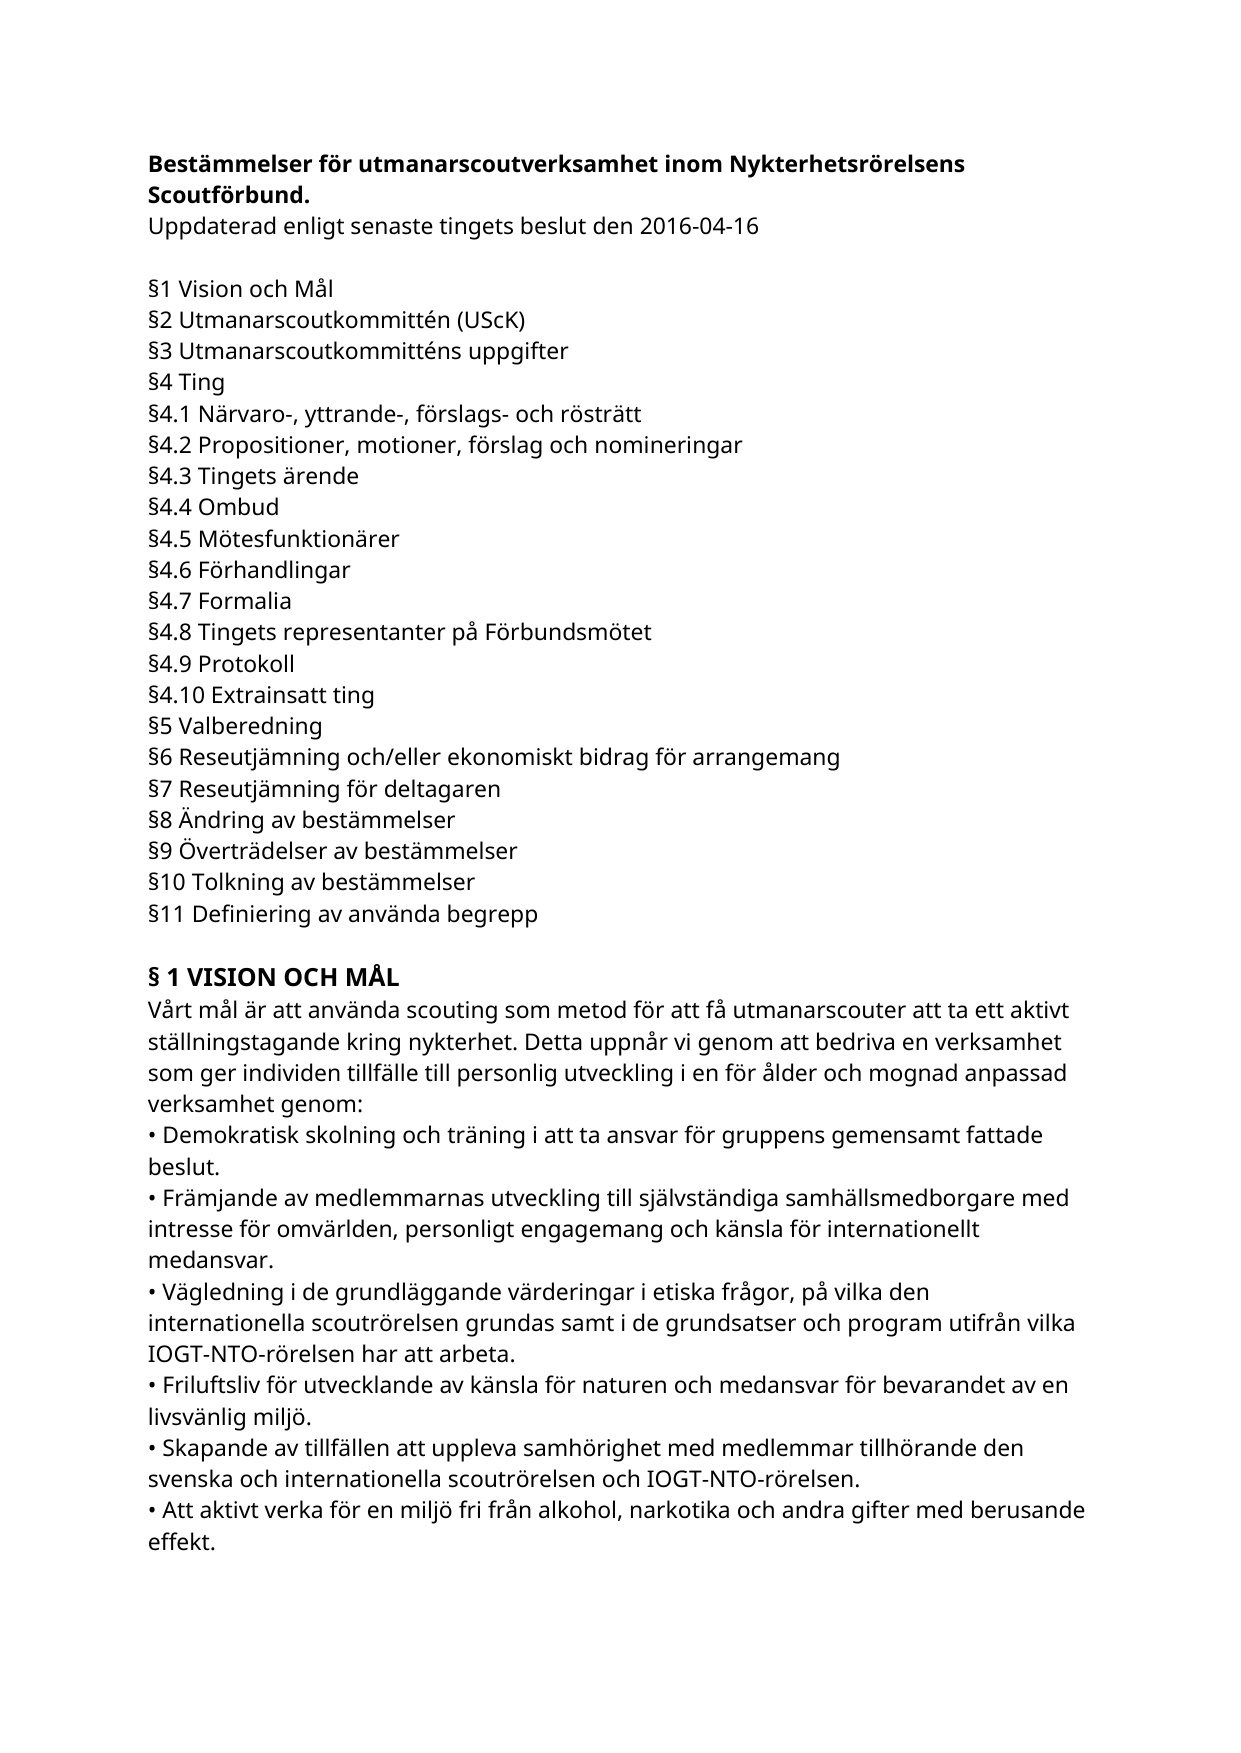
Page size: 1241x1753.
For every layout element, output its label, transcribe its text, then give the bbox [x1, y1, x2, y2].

text §4.6 Förhandlingar [148, 554, 1093, 585]
text §9 Överträdelser av bestämmelser [148, 835, 1093, 866]
text • Demokratisk skolning och träning i att ta ansvar för gruppens gemensamt fattade beslut. [148, 1119, 1093, 1182]
text § 1 VISION OCH MÅL [148, 960, 1093, 994]
text • Att aktivt verka för en miljö fri från alkohol, narkotika och andra gifter med berusande effekt. [148, 1494, 1093, 1557]
text Vårt mål är att använda scouting som metod för att få utmanarscouter att ta ett aktivt ställningstagande kring nykterhet. Detta uppnår vi genom att bedriva en verksamhet som ger individen tillfälle till personlig utveckling i en för ålder och mognad anpassad verksamhet genom: [148, 994, 1093, 1119]
text §4.8 Tingets representanter på Förbundsmötet [148, 616, 1093, 648]
text §11 Definiering av använda begrepp [148, 898, 1093, 929]
text §4.4 Ombud [148, 491, 1093, 523]
text • Friluftsliv för utvecklande av känsla för naturen och medansvar för bevarandet av en livsvänlig miljö. [148, 1369, 1093, 1432]
text §10 Tolkning av bestämmelser [148, 866, 1093, 898]
text §6 Reseutjämning och/eller ekonomiskt bidrag för arrangemang [148, 741, 1093, 773]
text §4 Ting [148, 366, 1093, 398]
text §7 Reseutjämning för deltagaren [148, 773, 1093, 804]
text • Vägledning i de grundläggande värderingar i etiska frågor, på vilka den internationella scoutrörelsen grundas samt i de grundsatser och program utifrån vilka IOGT-NTO-rörelsen har att arbeta. [148, 1275, 1093, 1369]
text • Skapande av tillfällen att uppleva samhörighet med medlemmar tillhörande den svenska och internationella scoutrörelsen och IOGT-NTO-rörelsen. [148, 1432, 1093, 1494]
text §1 Vision och Mål [148, 273, 1093, 304]
text §2 Utmanarscoutkommittén (UScK) [148, 304, 1093, 335]
text §4.10 Extrainsatt ting [148, 679, 1093, 710]
text §5 Valberedning [148, 710, 1093, 741]
text §4.3 Tingets ärende [148, 460, 1093, 491]
text §4.1 Närvaro-, yttrande-, förslags- och rösträtt [148, 398, 1093, 429]
text §8 Ändring av bestämmelser [148, 804, 1093, 835]
text §4.5 Mötesfunktionärer [148, 523, 1093, 554]
text Bestämmelser för utmanarscoutverksamhet inom Nykterhetsrörelsens Scoutförbund. [148, 148, 1093, 210]
text Uppdaterad enligt senaste tingets beslut den 2016-04-16 [148, 210, 1093, 241]
text §4.7 Formalia [148, 585, 1093, 616]
text §3 Utmanarscoutkommitténs uppgifter [148, 335, 1093, 366]
text §4.2 Propositioner, motioner, förslag och nomineringar [148, 429, 1093, 460]
text §4.9 Protokoll [148, 648, 1093, 679]
text • Främjande av medlemmarnas utveckling till självständiga samhällsmedborgare med intresse för omvärlden, personligt engagemang och känsla för internationellt medansvar. [148, 1182, 1093, 1275]
